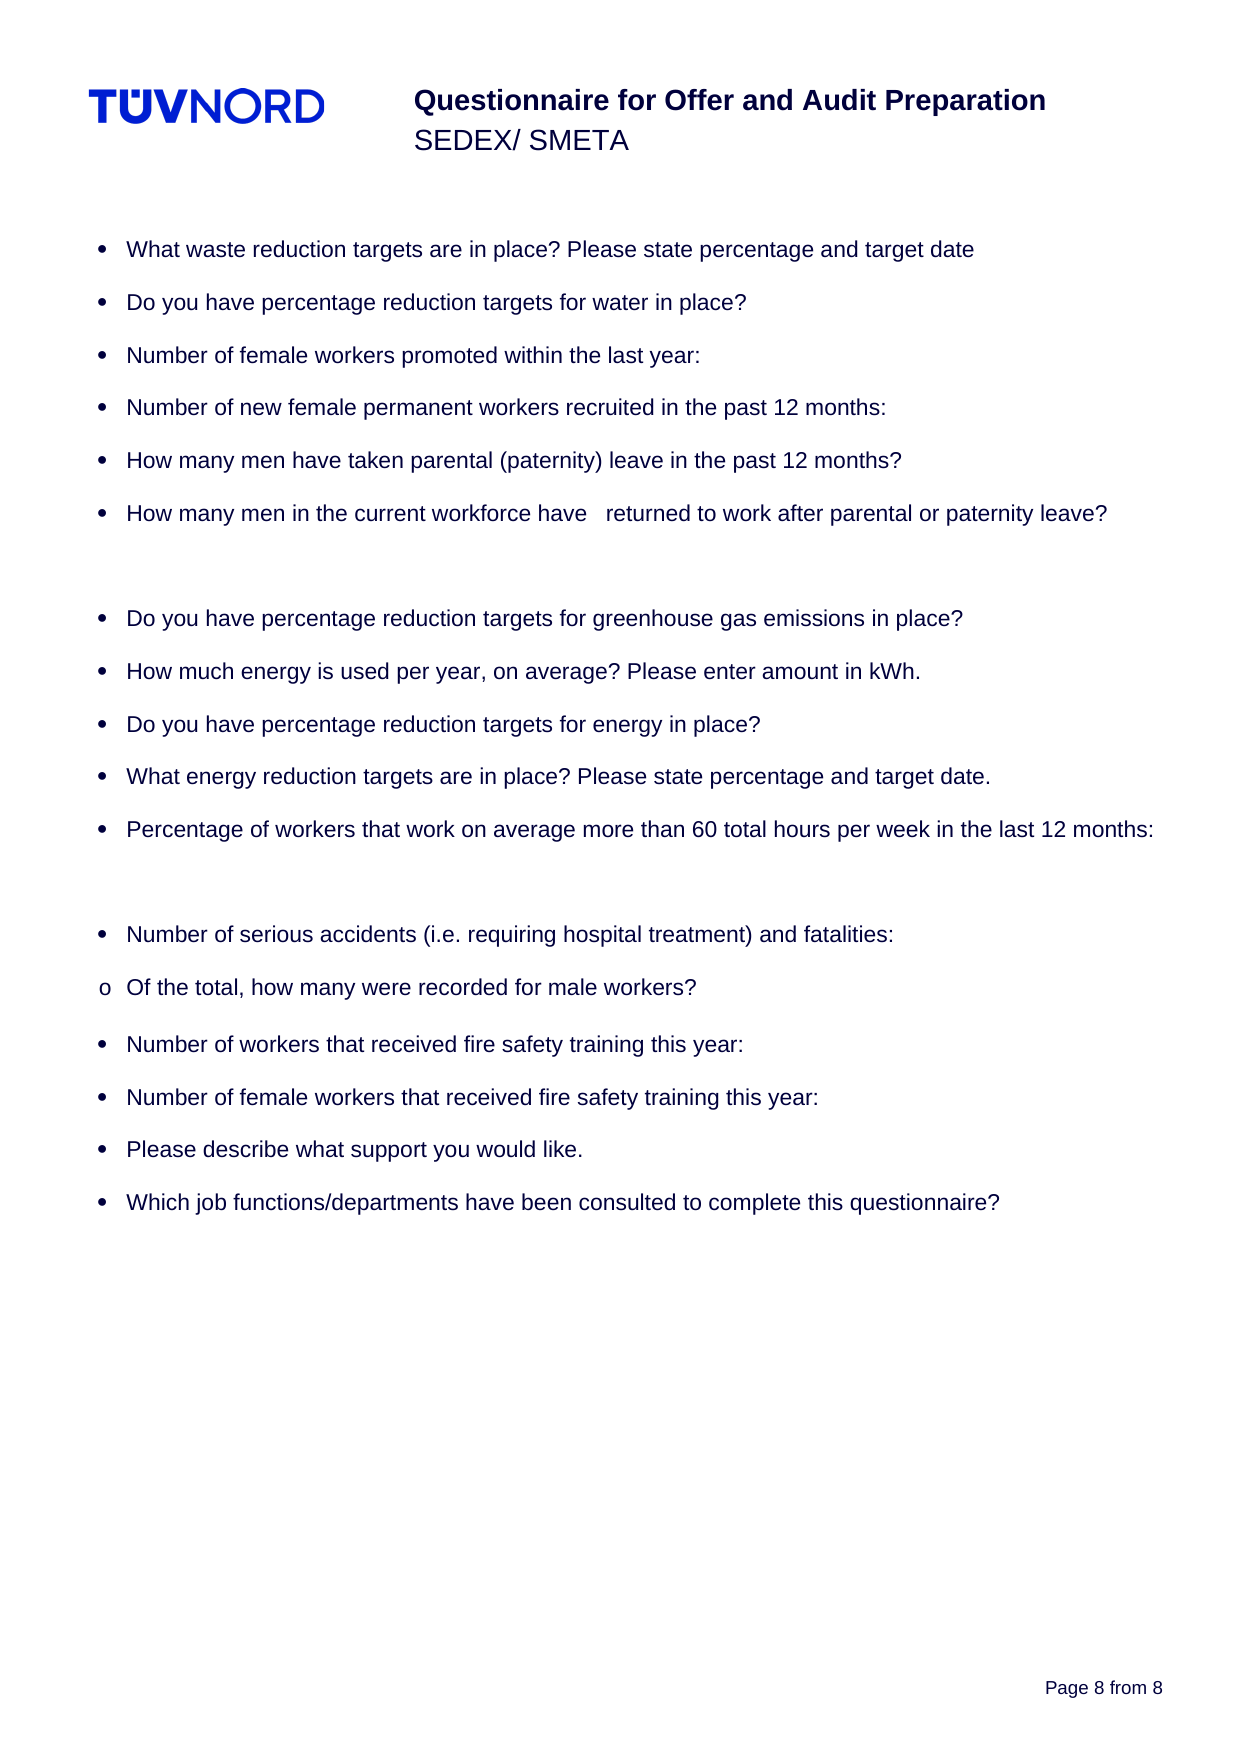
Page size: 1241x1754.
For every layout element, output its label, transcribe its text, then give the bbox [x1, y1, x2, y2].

list What energy reduction targets are in place? Please state percentage and target date. [98, 763, 1162, 790]
list Percentage of workers that work on average more than 60 total hours per week in the last 12 months: [98, 816, 1162, 895]
list Please describe what support you would like. [98, 1136, 1162, 1163]
list Of the total, how many were recorded for male workers? [98, 974, 1162, 1002]
list Number of female workers promoted within the last year: [98, 342, 1162, 368]
list Do you have percentage reduction targets for greenhouse gas emissions in place? [98, 605, 1162, 632]
picture [88, 88, 325, 124]
list Which job functions/departments have been consulted to complete this questionnaire? [98, 1189, 1162, 1215]
list How many men in the current workforce have returned to work after parental or paternity leave? [98, 500, 1162, 579]
list Number of new female permanent workers recruited in the past 12 months: [98, 394, 1162, 421]
list What waste reduction targets are in place? Please state percentage and target date [98, 236, 1162, 263]
list Do you have percentage reduction targets for energy in place? [98, 711, 1162, 737]
list How many men have taken parental (paternity) leave in the past 12 months? [98, 447, 1162, 473]
list How much energy is used per year, on average? Please enter amount in kWh. [98, 658, 1162, 684]
list Number of female workers that received ﬁre safety training this year: [98, 1083, 1162, 1110]
list Number of serious accidents (i.e. requiring hospital treatment) and fatalities: [98, 921, 1162, 948]
list Do you have percentage reduction targets for water in place? [98, 289, 1162, 315]
list Number of workers that received ﬁre safety training this year: [98, 1031, 1162, 1057]
